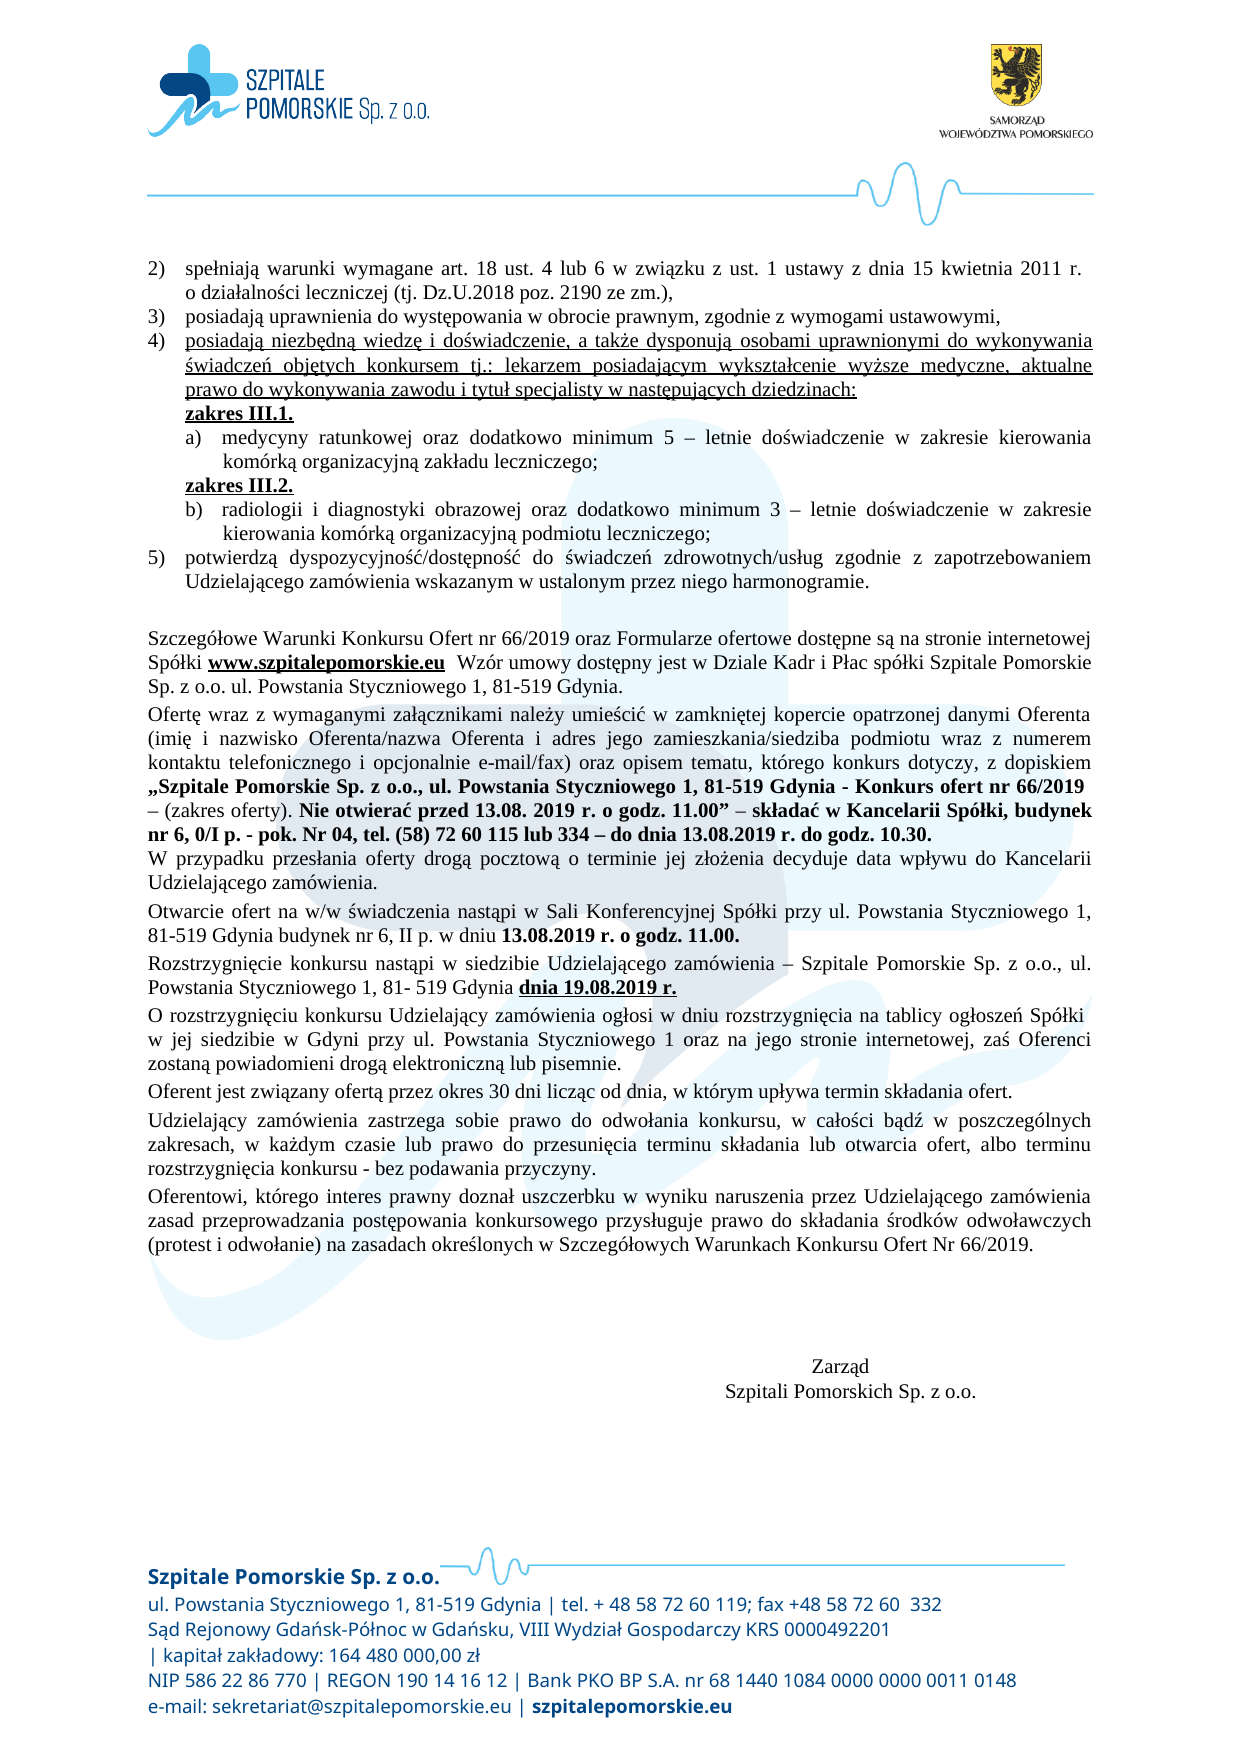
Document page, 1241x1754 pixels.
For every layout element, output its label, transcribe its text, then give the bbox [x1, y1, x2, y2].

list medycyny ratunkowej oraz dodatkowo minimum 5 – letnie doświadczenie w zakresie kierowania komórką organizacyjną zakładu leczniczego; [185, 425, 1092, 473]
text Rozstrzygnięcie konkursu nastąpi w siedzibie Udzielającego zamówienia – Szpitale Pomorskie Sp. z o.o., ul. Powstania Styczniowego 1, 81- 519 Gdynia dnia 19.08.2019 r. [148, 951, 1092, 999]
picture [147, 44, 430, 137]
list potwierdzą dyspozycyjność/dostępność do świadczeń zdrowotnych/usług zgodnie z zapotrzebowaniem Udzielającego zamówienia wskazanym w ustalonym przez niego harmonogramie. [148, 545, 1092, 593]
text Oferent jest związany ofertą przez okres 30 dni licząc od dnia, w którym upływa termin składania ofert. [148, 1079, 1092, 1103]
text O rozstrzygnięciu konkursu Udzielający zamówienia ogłosi w dniu rozstrzygnięcia na tablicy ogłoszeń Spółki w jej siedzibie w Gdyni przy ul. Powstania Styczniowego 1 oraz na jego stronie internetowej, zaś Oferenci zostaną powiadomieni drogą elektroniczną lub pisemnie. [148, 1003, 1092, 1075]
picture [147, 162, 1094, 226]
text Szpitali Pomorskich Sp. z o.o. [148, 1378, 1092, 1403]
text Ofertę wraz z wymaganymi załącznikami należy umieścić w zamkniętej kopercie opatrzonej danymi Oferenta (imię i nazwisko Oferenta/nazwa Oferenta i adres jego zamieszkania/siedziba podmiotu wraz z numerem kontaktu telefonicznego i opcjonalnie e-mail/fax) oraz opisem tematu, którego konkurs dotyczy, z dopiskiem „Szpitale Pomorskie Sp. z o.o., ul. Powstania Styczniowego 1, 81-519 Gdynia - Konkurs ofert nr 66/2019 – (zakres oferty). Nie otwierać przed 13.08. 2019 r. o godz. 11.00” – składać w Kancelarii Spółki, budynek nr 6, 0/I p. - pok. Nr 04, tel. (58) 72 60 115 lub 334 – do dnia 13.08.2019 r. do godz. 10.30. [148, 702, 1092, 846]
list posiadają niezbędną wiedzę i doświadczenie, a także dysponują osobami uprawnionymi do wykonywania świadczeń objętych konkursem tj.: lekarzem posiadającym wykształcenie wyższe medyczne, aktualne prawo do wykonywania zawodu i tytuł specjalisty w następujących dziedzinach: [148, 328, 1092, 401]
text zakres III.2. [185, 473, 1092, 497]
text Udzielający zamówienia zastrzega sobie prawo do odwołania konkursu, w całości bądź w poszczególnych zakresach, w każdym czasie lub prawo do przesunięcia terminu składania lub otwarcia ofert, albo terminu rozstrzygnięcia konkursu - bez podawania przyczyny. [148, 1108, 1092, 1180]
picture [440, 1547, 1065, 1585]
text Szczegółowe Warunki Konkursu Ofert nr 66/2019 oraz Formularze ofertowe dostępne są na stronie internetowej Spółki www.szpitalepomorskie.eu Wzór umowy dostępny jest w Dziale Kadr i Płac spółki Szpitale Pomorskie Sp. z o.o. ul. Powstania Styczniowego 1, 81-519 Gdynia. [148, 626, 1092, 698]
list posiadają uprawnienia do występowania w obrocie prawnym, zgodnie z wymogami ustawowymi, [148, 304, 1092, 328]
list radiologii i diagnostyki obrazowej oraz dodatkowo minimum 3 – letnie doświadczenie w zakresie kierowania komórką organizacyjną podmiotu leczniczego; [185, 497, 1092, 545]
text Zarząd [811, 1354, 1092, 1378]
list spełniają warunki wymagane art. 18 ust. 4 lub 6 w związku z ust. 1 ustawy z dnia 15 kwietnia 2011 r. o działalności leczniczej (tj. Dz.U.2018 poz. 2190 ze zm.), [148, 256, 1092, 304]
text zakres III.1. [185, 401, 1092, 425]
picture [939, 44, 1093, 138]
text W przypadku przesłania oferty drogą pocztową o terminie jej złożenia decyduje data wpływu do Kancelarii Udzielającego zamówienia. [148, 846, 1093, 894]
picture [147, 876, 1093, 1340]
text Otwarcie ofert na w/w świadczenia nastąpi w Sali Konferencyjnej Spółki przy ul. Powstania Styczniowego 1, 81-519 Gdynia budynek nr 6, II p. w dniu 13.08.2019 r. o godz. 11.00. [148, 898, 1092, 947]
text Oferentowi, którego interes prawny doznał uszczerbku w wyniku naruszenia przez Udzielającego zamówienia zasad przeprowadzania postępowania konkursowego przysługuje prawo do składania środków odwoławczych (protest i odwołanie) na zasadach określonych w Szczegółowych Warunkach Konkursu Ofert Nr 66/2019. [148, 1184, 1092, 1256]
picture [147, 418, 1093, 846]
